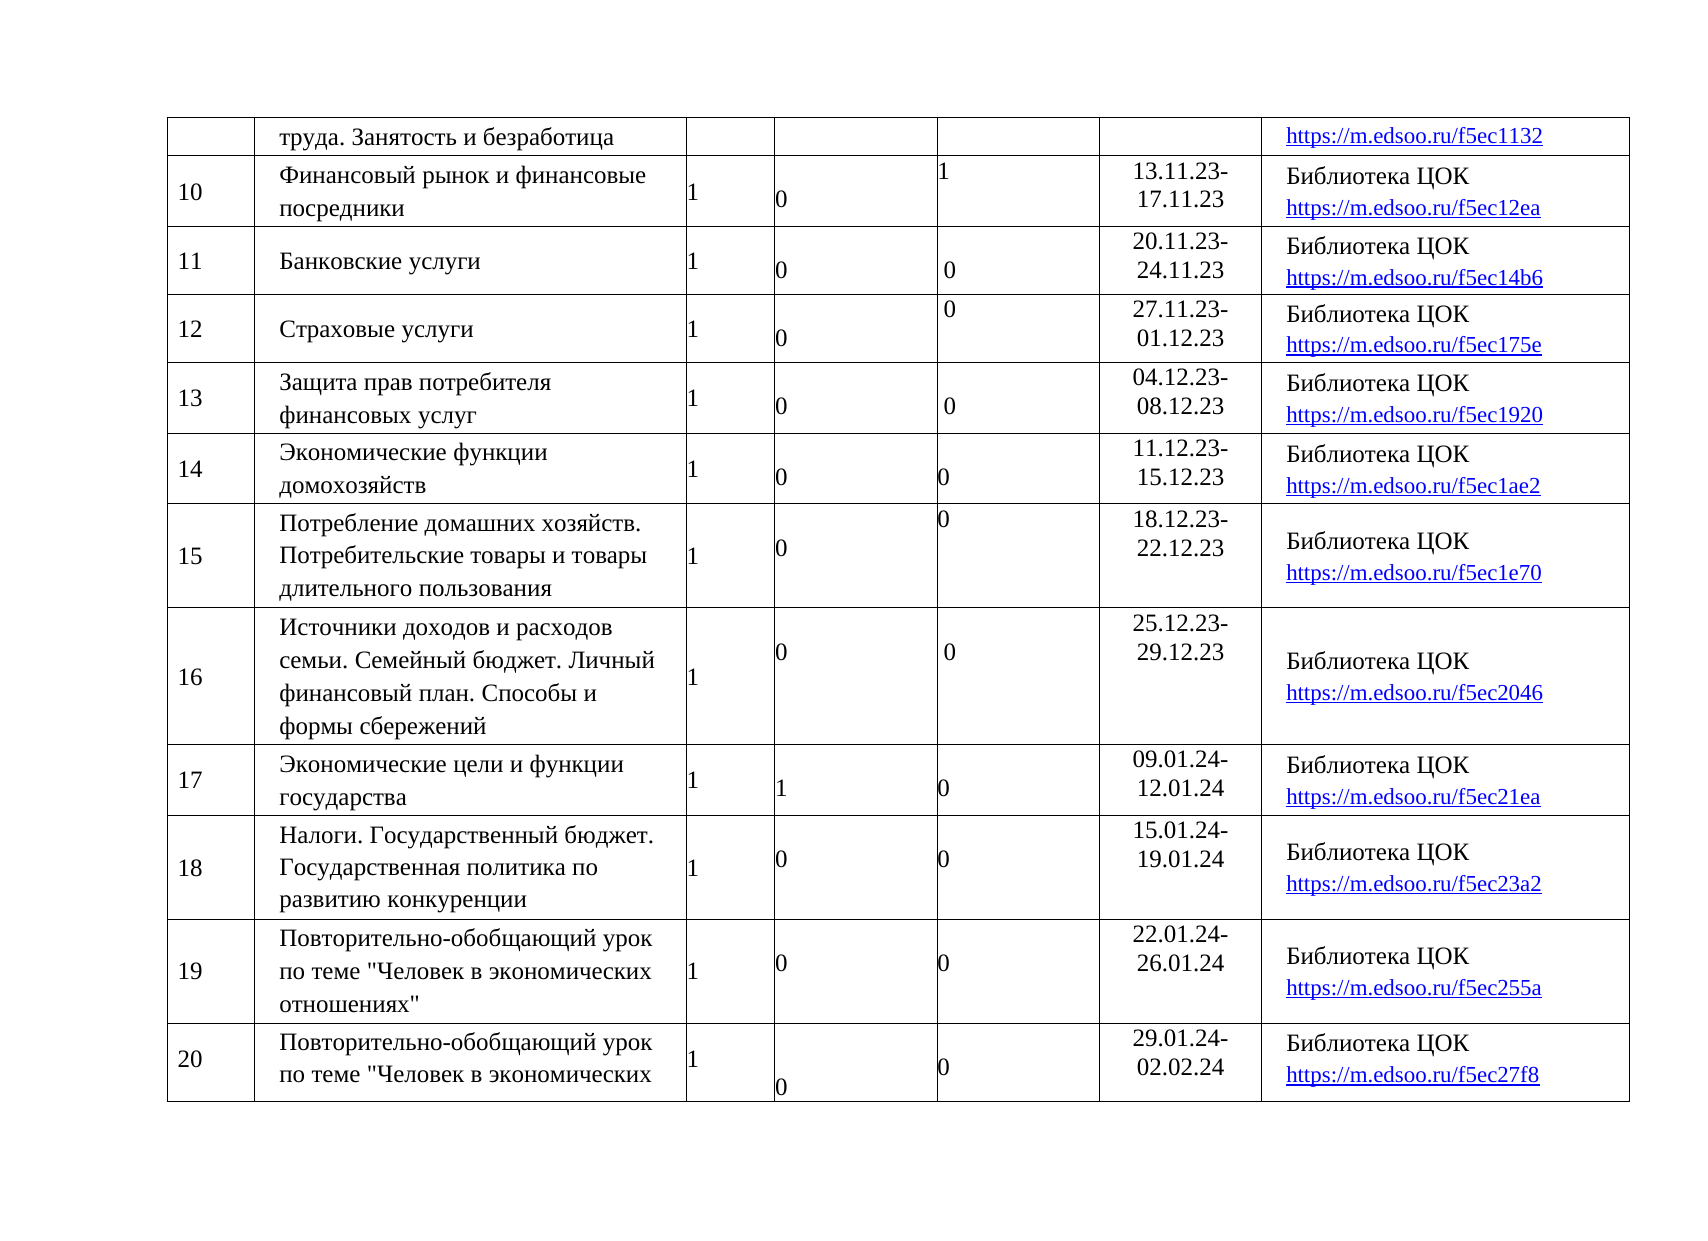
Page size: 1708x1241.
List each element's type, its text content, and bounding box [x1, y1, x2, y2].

table_cell 15.01.24-19.01.24 [1100, 816, 1261, 918]
table_cell Повторительно-обобщающий урок по теме "Человек в экономических [255, 1024, 686, 1101]
table_cell 12 [168, 295, 254, 362]
table_cell 19 [168, 920, 254, 1022]
table_cell 0 [938, 920, 1099, 1022]
table_cell 1 [687, 363, 774, 433]
table_cell 20 [168, 1024, 254, 1101]
table_cell 0 [938, 608, 1099, 744]
table_cell Библиотека ЦОК https://m.edsoo.ru/f5ec175e [1262, 295, 1629, 362]
table_cell Библиотека ЦОК https://m.edsoo.ru/f5ec14b6 [1262, 227, 1629, 294]
table_cell Библиотека ЦОК https://m.edsoo.ru/f5ec27f8 [1262, 1024, 1629, 1101]
table_cell 16 [168, 608, 254, 744]
table_cell Библиотека ЦОК https://m.edsoo.ru/f5ec21ea [1262, 745, 1629, 815]
table_cell Библиотека ЦОК https://m.edsoo.ru/f5ec12ea [1262, 156, 1629, 226]
table_cell Источники доходов и расходов семьи. Семейный бюджет. Личный финансовый план. Способы и формы сбережений [255, 608, 686, 744]
table_cell Финансовый рынок и финансовые посредники [255, 156, 686, 226]
table_header [938, 118, 1099, 155]
table_cell 09.01.24-12.01.24 [1100, 745, 1261, 815]
table_cell 1 [687, 920, 774, 1022]
table_header [1100, 118, 1261, 155]
table_cell 17 [168, 745, 254, 815]
table_cell 0 [938, 504, 1099, 607]
table_header труда. Занятость и безработица [255, 118, 686, 155]
table_cell 1 [775, 745, 937, 815]
table_cell 10 [168, 156, 254, 226]
table_cell 13 [168, 363, 254, 433]
table_cell Библиотека ЦОК https://m.edsoo.ru/f5ec23a2 [1262, 816, 1629, 918]
table_cell 0 [775, 816, 937, 918]
table_cell 1 [687, 1024, 774, 1101]
table_cell 0 [938, 363, 1099, 433]
table_cell 27.11.23-01.12.23 [1100, 295, 1261, 362]
table_cell 1 [687, 504, 774, 607]
table_cell 1 [687, 227, 774, 294]
table_cell Библиотека ЦОК https://m.edsoo.ru/f5ec1e70 [1262, 504, 1629, 607]
table_cell 18 [168, 816, 254, 918]
table_cell 14 [168, 434, 254, 503]
table_cell 0 [775, 156, 937, 226]
table_cell 1 [687, 156, 774, 226]
table_cell 1 [687, 745, 774, 815]
table_cell 0 [775, 363, 937, 433]
table_cell Потребление домашних хозяйств. Потребительские товары и товары длительного пользования [255, 504, 686, 607]
table_cell Библиотека ЦОК https://m.edsoo.ru/f5ec1ae2 [1262, 434, 1629, 503]
table_cell 0 [775, 1024, 937, 1101]
table_cell 18.12.23-22.12.23 [1100, 504, 1261, 607]
table_cell 0 [775, 920, 937, 1022]
table_cell 13.11.23-17.11.23 [1100, 156, 1261, 226]
table_cell Экономические функции домохозяйств [255, 434, 686, 503]
table_cell Библиотека ЦОК https://m.edsoo.ru/f5ec255a [1262, 920, 1629, 1022]
table_cell 25.12.23-29.12.23 [1100, 608, 1261, 744]
table_header [687, 118, 774, 155]
table_cell Библиотека ЦОК https://m.edsoo.ru/f5ec2046 [1262, 608, 1629, 744]
table_cell 22.01.24-26.01.24 [1100, 920, 1261, 1022]
table_cell 1 [687, 295, 774, 362]
table_cell 1 [687, 434, 774, 503]
table_cell 1 [687, 608, 774, 744]
table_header [775, 118, 937, 155]
table_cell 1 [938, 156, 1099, 226]
table_cell Страховые услуги [255, 295, 686, 362]
table_cell 29.01.24-02.02.24 [1100, 1024, 1261, 1101]
table_cell 15 [168, 504, 254, 607]
table_cell 0 [938, 816, 1099, 918]
table_cell 0 [938, 1024, 1099, 1101]
table_cell Библиотека ЦОК https://m.edsoo.ru/f5ec1920 [1262, 363, 1629, 433]
table_cell 0 [775, 227, 937, 294]
table_cell 0 [775, 295, 937, 362]
table_cell 0 [938, 434, 1099, 503]
table_header [168, 118, 254, 155]
table_cell 0 [775, 434, 937, 503]
table_header https://m.edsoo.ru/f5ec1132 [1262, 118, 1629, 155]
table_cell Экономические цели и функции государства [255, 745, 686, 815]
table_cell 20.11.23-24.11.23 [1100, 227, 1261, 294]
table_cell 0 [938, 227, 1099, 294]
table_cell Банковские услуги [255, 227, 686, 294]
table_cell 04.12.23-08.12.23 [1100, 363, 1261, 433]
table_cell 0 [775, 504, 937, 607]
table_cell Защита прав потребителя финансовых услуг [255, 363, 686, 433]
table_cell 11.12.23-15.12.23 [1100, 434, 1261, 503]
table_cell 0 [938, 745, 1099, 815]
table_cell Налоги. Государственный бюджет. Государственная политика по развитию конкуренции [255, 816, 686, 918]
table_cell 0 [938, 295, 1099, 362]
table_cell 0 [775, 608, 937, 744]
table_cell 1 [687, 816, 774, 918]
table_cell Повторительно-обобщающий урок по теме "Человек в экономических отношениях" [255, 920, 686, 1022]
table_cell 11 [168, 227, 254, 294]
